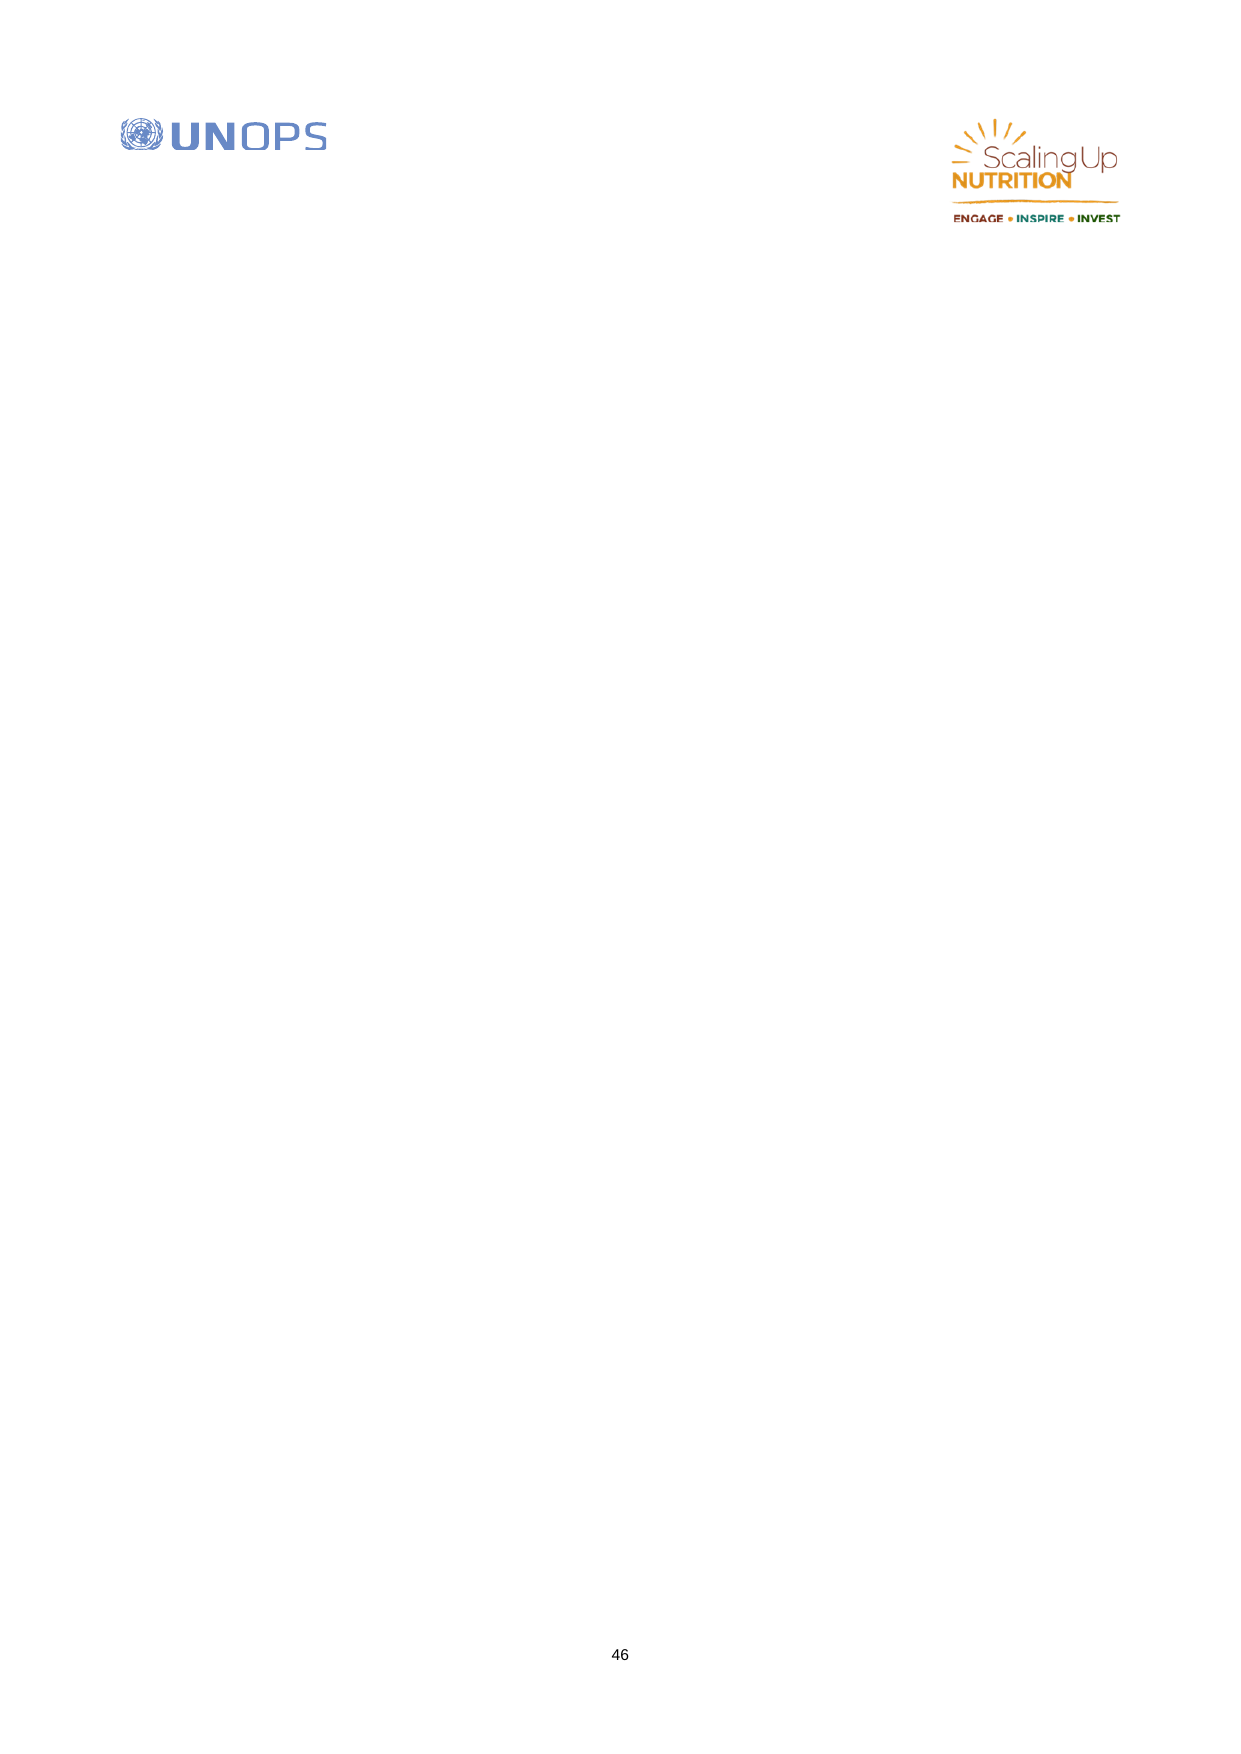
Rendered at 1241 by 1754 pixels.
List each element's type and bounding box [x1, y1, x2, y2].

picture [946, 118, 1122, 221]
